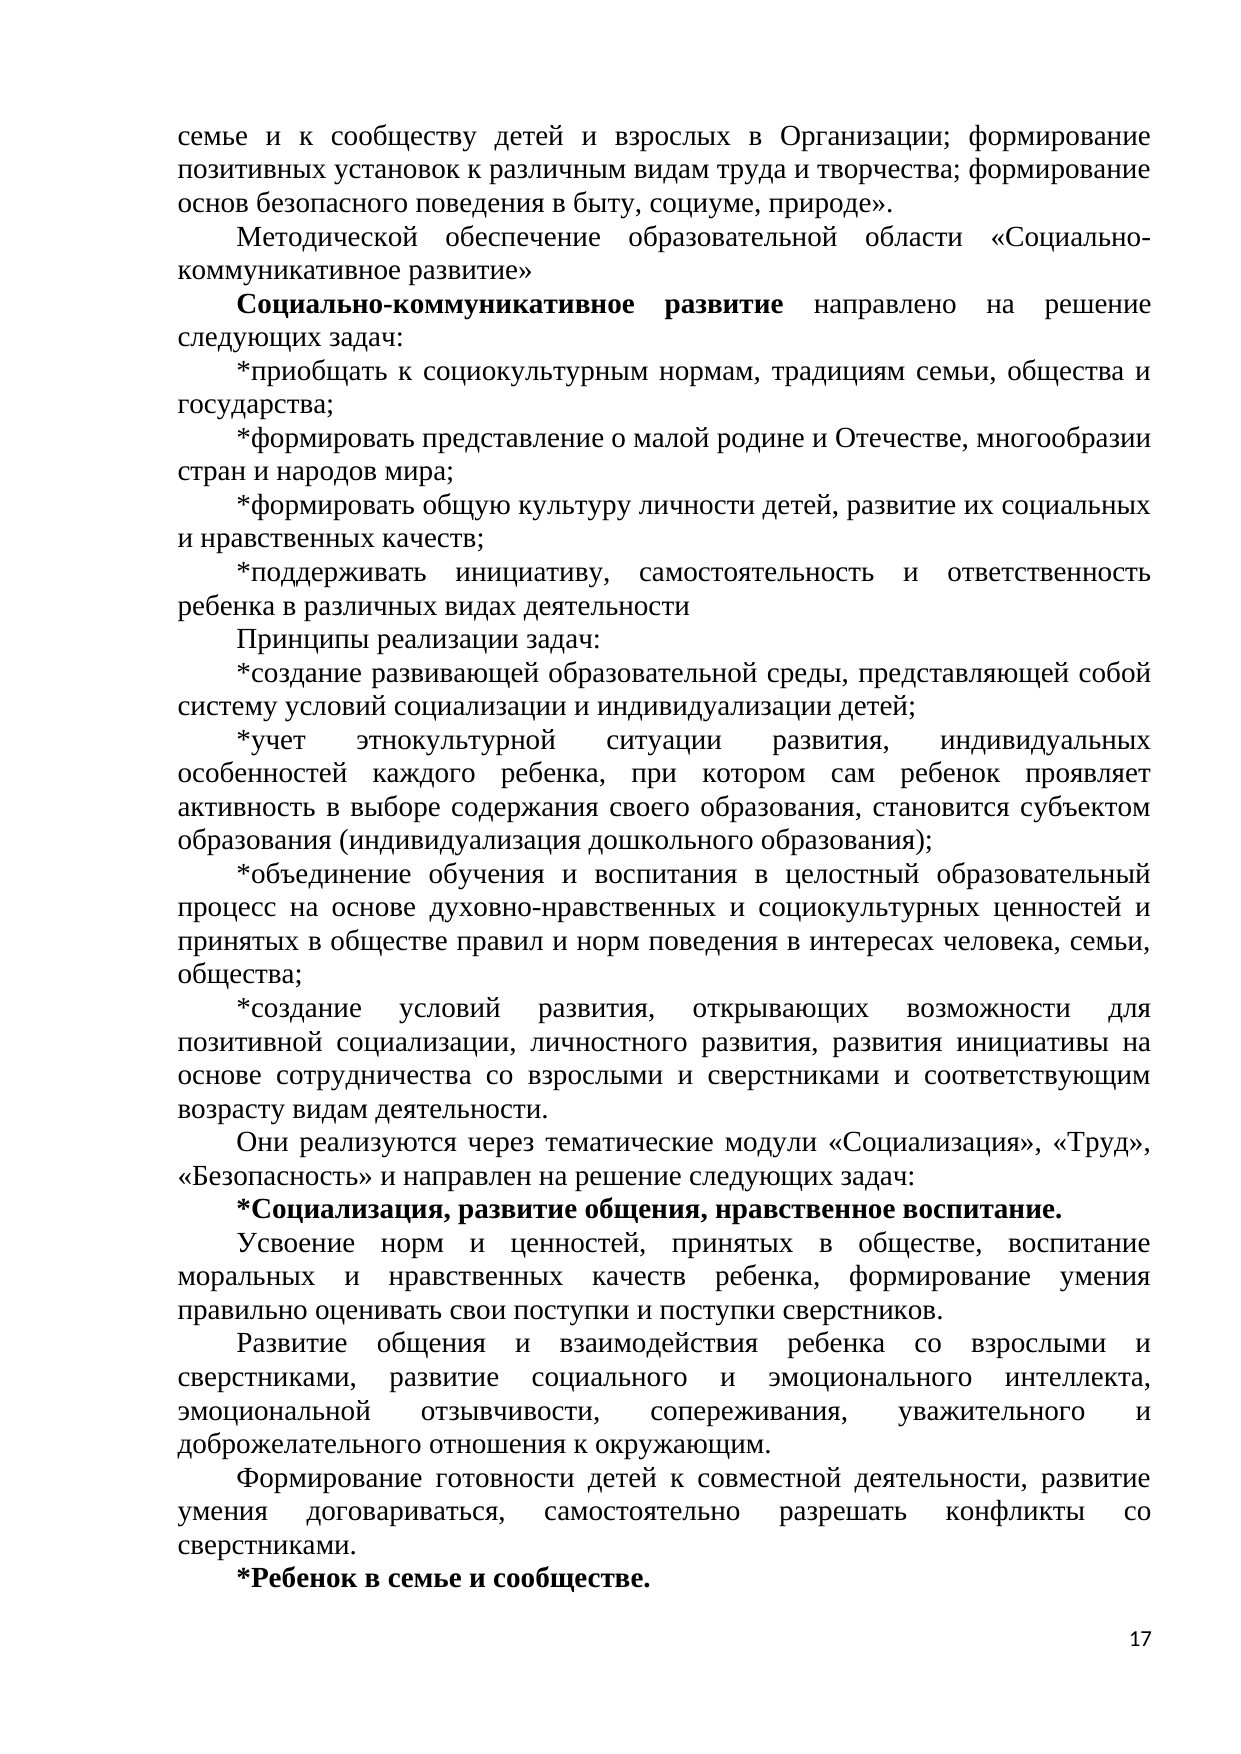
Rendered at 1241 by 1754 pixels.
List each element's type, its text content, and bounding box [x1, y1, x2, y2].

text *Социализация, развитие общения, нравственное воспитание. [177, 1191, 1152, 1225]
text *создание условий развития, открывающих возможности для позитивной социализации, личностного развития, развития инициативы на основе сотрудничества со взрослыми и сверстниками и соответствующим возрасту видам деятельности. [177, 990, 1152, 1124]
text *создание развивающей образовательной среды, представляющей собой систему условий социализации и индивидуализации детей; [177, 655, 1152, 722]
text *Ребенок в семье и сообществе. [177, 1560, 1152, 1594]
text *приобщать к социокультурным нормам, традициям семьи, общества и государства; [177, 353, 1152, 420]
text Социально-коммуникативное развитие направлено на решение следующих задач: [177, 286, 1152, 353]
text *учет этнокультурной ситуации развития, индивидуальных особенностей каждого ребенка, при котором сам ребенок проявляет активность в выборе содержания своего образования, становится субъектом образования (индивидуализация дошкольного образования); [177, 722, 1152, 856]
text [177, 118, 1152, 219]
text *формировать общую культуру личности детей, развитие их социальных и нравственных качеств; [177, 487, 1152, 554]
text Они реализуются через тематические модули «Социализация», «Труд», «Безопасность» и направлен на решение следующих задач: [177, 1124, 1152, 1191]
text Усвоение норм и ценностей, принятых в обществе, воспитание моральных и нравственных качеств ребенка, формирование умения правильно оценивать свои поступки и поступки сверстников. [177, 1225, 1152, 1326]
text *формировать представление о малой родине и Отечестве, многообразии стран и народов мира; [177, 420, 1152, 487]
text Формирование готовности детей к совместной деятельности, развитие умения договариваться, самостоятельно разрешать конфликты со сверстниками. [177, 1460, 1152, 1560]
text *поддерживать инициативу, самостоятельность и ответственность ребенка в различных видах деятельности [177, 554, 1152, 621]
text Развитие общения и взаимодействия ребенка со взрослыми и сверстниками, развитие социального и эмоционального интеллекта, эмоциональной отзывчивости, сопереживания, уважительного и доброжелательного отношения к окружающим. [177, 1326, 1152, 1460]
text Принципы реализации задач: [177, 621, 1152, 655]
text *объединение обучения и воспитания в целостный образовательный процесс на основе духовно-нравственных и социокультурных ценностей и принятых в обществе правил и норм поведения в интересах человека, семьи, общества; [177, 856, 1152, 990]
text Методической обеспечение образовательной области «Социально-коммуникативное развитие» [177, 219, 1152, 286]
